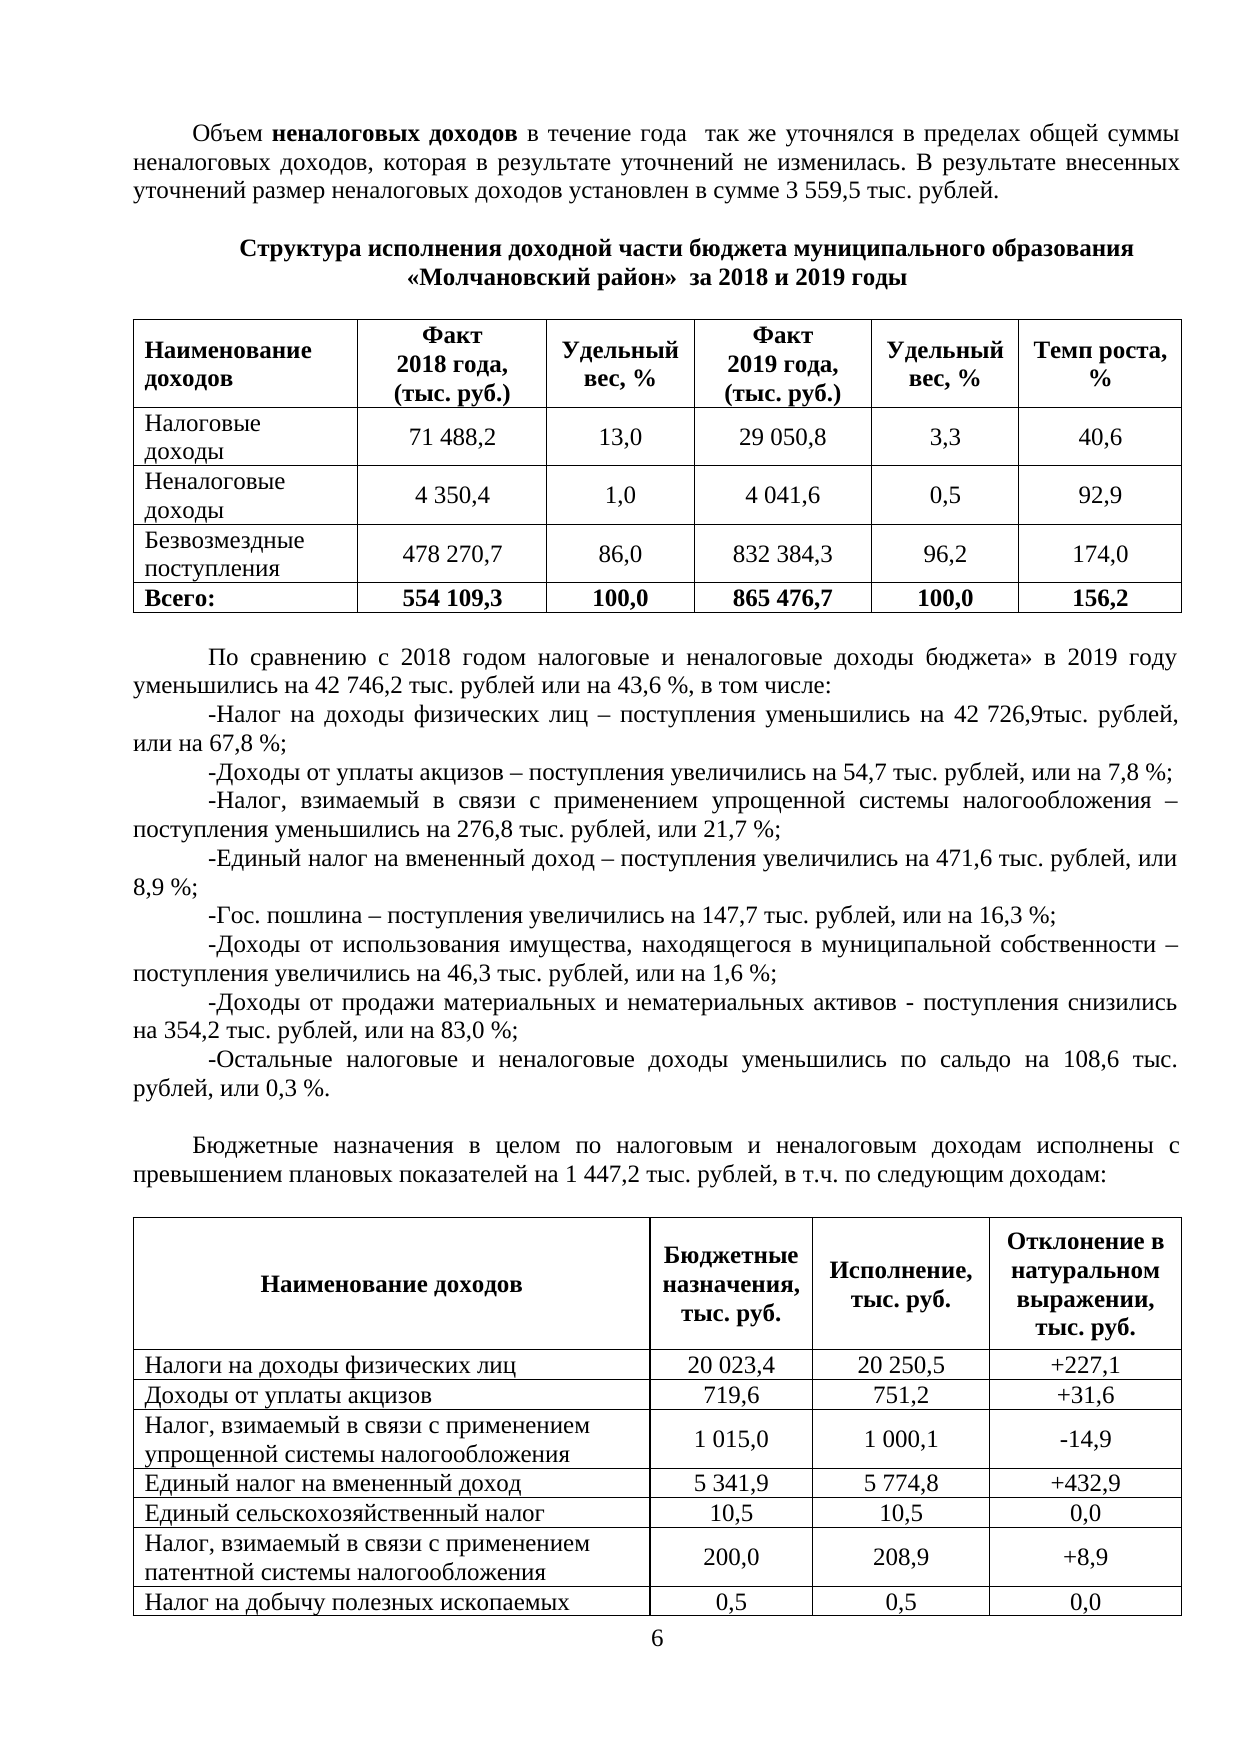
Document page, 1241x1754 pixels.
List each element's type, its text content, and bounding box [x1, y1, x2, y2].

table_cell 20 250,5 [813, 1350, 989, 1379]
table_cell 20 023,4 [651, 1350, 812, 1379]
table_cell 71 488,2 [358, 408, 546, 465]
table_cell 86,0 [547, 525, 694, 582]
text По сравнению с 2018 годом налоговые и неналоговые доходы бюджета» в 2019 году уменьшились на 42 746,2 тыс. рублей или на 43,6 %, в том числе: [133, 642, 1179, 699]
table_cell 554 109,3 [358, 583, 546, 612]
text -Доходы от уплаты акцизов – поступления увеличились на 54,7 тыс. рублей, или на 7,8 %; [133, 757, 1179, 786]
table_cell Единый налог на вмененный доход [134, 1469, 649, 1497]
table_cell 40,6 [1019, 408, 1181, 465]
table_cell 10,5 [813, 1498, 989, 1527]
table_cell 0,5 [813, 1587, 989, 1615]
table_cell 3,3 [872, 408, 1018, 465]
table_cell 1 015,0 [651, 1410, 812, 1467]
table_cell -14,9 [990, 1410, 1181, 1467]
text -Доходы от продажи материальных и нематериальных активов - поступления снизились на 354,2 тыс. рублей, или на 83,0 %; [133, 987, 1179, 1044]
table_cell +31,6 [990, 1380, 1181, 1409]
table_cell 478 270,7 [358, 525, 546, 582]
table_cell 92,9 [1019, 466, 1181, 524]
table_cell Налог на добычу полезных ископаемых [134, 1587, 649, 1615]
text -Гос. пошлина – поступления увеличились на 147,7 тыс. рублей, или на 16,3 %; [133, 901, 1179, 929]
table_header Наименование доходов [134, 320, 357, 407]
table_cell +8,9 [990, 1528, 1181, 1586]
table_header Удельный вес, % [547, 320, 694, 407]
table_cell Налоги на доходы физических лиц [134, 1350, 649, 1379]
table_cell 865 476,7 [695, 583, 871, 612]
table_cell 751,2 [813, 1380, 989, 1409]
table_cell 29 050,8 [695, 408, 871, 465]
table_cell 100,0 [547, 583, 694, 612]
text -Налог, взимаемый в связи с применением упрощенной системы налогообложения – поступления уменьшились на 276,8 тыс. рублей, или 21,7 %; [133, 786, 1179, 843]
table_cell 5 341,9 [651, 1469, 812, 1497]
table_cell 0,5 [872, 466, 1018, 524]
table_cell 832 384,3 [695, 525, 871, 582]
table_header Исполнение, тыс. руб. [813, 1218, 989, 1349]
table_header Удельный вес, % [872, 320, 1018, 407]
table_cell 100,0 [872, 583, 1018, 612]
table_cell Налог, взимаемый в связи с применением патентной системы налогообложения [134, 1528, 649, 1586]
text Объем неналоговых доходов в течение года так же уточнялся в пределах общей суммы неналоговых доходов, которая в результате уточнений не изменилась. В результате внесенных уточнений размер неналоговых доходов установлен в сумме 3 559,5 тыс. рублей. [133, 118, 1181, 204]
table_cell Налог, взимаемый в связи с применением упрощенной системы налогообложения [134, 1410, 649, 1467]
table_cell 0,0 [990, 1587, 1181, 1615]
table_header Факт 2019 года, (тыс. руб.) [695, 320, 871, 407]
text Бюджетные назначения в целом по налоговым и неналоговым доходам исполнены с превышением плановых показателей на 1 447,2 тыс. рублей, в т.ч. по следующим доходам: [133, 1131, 1181, 1188]
table_cell +227,1 [990, 1350, 1181, 1379]
table_cell 156,2 [1019, 583, 1181, 612]
table_cell Безвозмездные поступления [134, 525, 357, 582]
text -Остальные налоговые и неналоговые доходы уменьшились по сальдо на 108,6 тыс. рублей, или 0,3 %. [133, 1044, 1179, 1102]
table_cell 0,0 [990, 1498, 1181, 1527]
table_cell Доходы от уплаты акцизов [134, 1380, 649, 1409]
table_cell 4 041,6 [695, 466, 871, 524]
text Структура исполнения доходной части бюджета муниципального образования «Молчановский район» за 2018 и 2019 годы [133, 233, 1181, 291]
table_cell 1,0 [547, 466, 694, 524]
table_cell 200,0 [651, 1528, 812, 1586]
text -Единый налог на вмененный доход – поступления увеличились на 471,6 тыс. рублей, или 8,9 %; [133, 843, 1179, 901]
table_cell 0,5 [651, 1587, 812, 1615]
table_header Бюджетные назначения, тыс. руб. [651, 1218, 812, 1349]
table_header Отклонение в натуральном выражении, тыс. руб. [990, 1218, 1181, 1349]
table_cell 719,6 [651, 1380, 812, 1409]
table_cell Единый сельскохозяйственный налог [134, 1498, 649, 1527]
table_cell 13,0 [547, 408, 694, 465]
table_header Темп роста, % [1019, 320, 1181, 407]
table_cell 96,2 [872, 525, 1018, 582]
table_cell Неналоговые доходы [134, 466, 357, 524]
text -Налог на доходы физических лиц – поступления уменьшились на 42 726,9тыс. рублей, или на 67,8 %; [133, 699, 1179, 757]
text -Доходы от использования имущества, находящегося в муниципальной собственности – поступления увеличились на 46,3 тыс. рублей, или на 1,6 %; [133, 929, 1179, 987]
table_cell 5 774,8 [813, 1469, 989, 1497]
table_cell +432,9 [990, 1469, 1181, 1497]
table_cell Всего: [134, 583, 357, 612]
table_cell Налоговые доходы [134, 408, 357, 465]
table_cell 4 350,4 [358, 466, 546, 524]
table_cell 208,9 [813, 1528, 989, 1586]
table_cell 10,5 [651, 1498, 812, 1527]
table_header Наименование доходов [134, 1218, 649, 1349]
table_cell 174,0 [1019, 525, 1181, 582]
table_cell 1 000,1 [813, 1410, 989, 1467]
table_header Факт 2018 года, (тыс. руб.) [358, 320, 546, 407]
